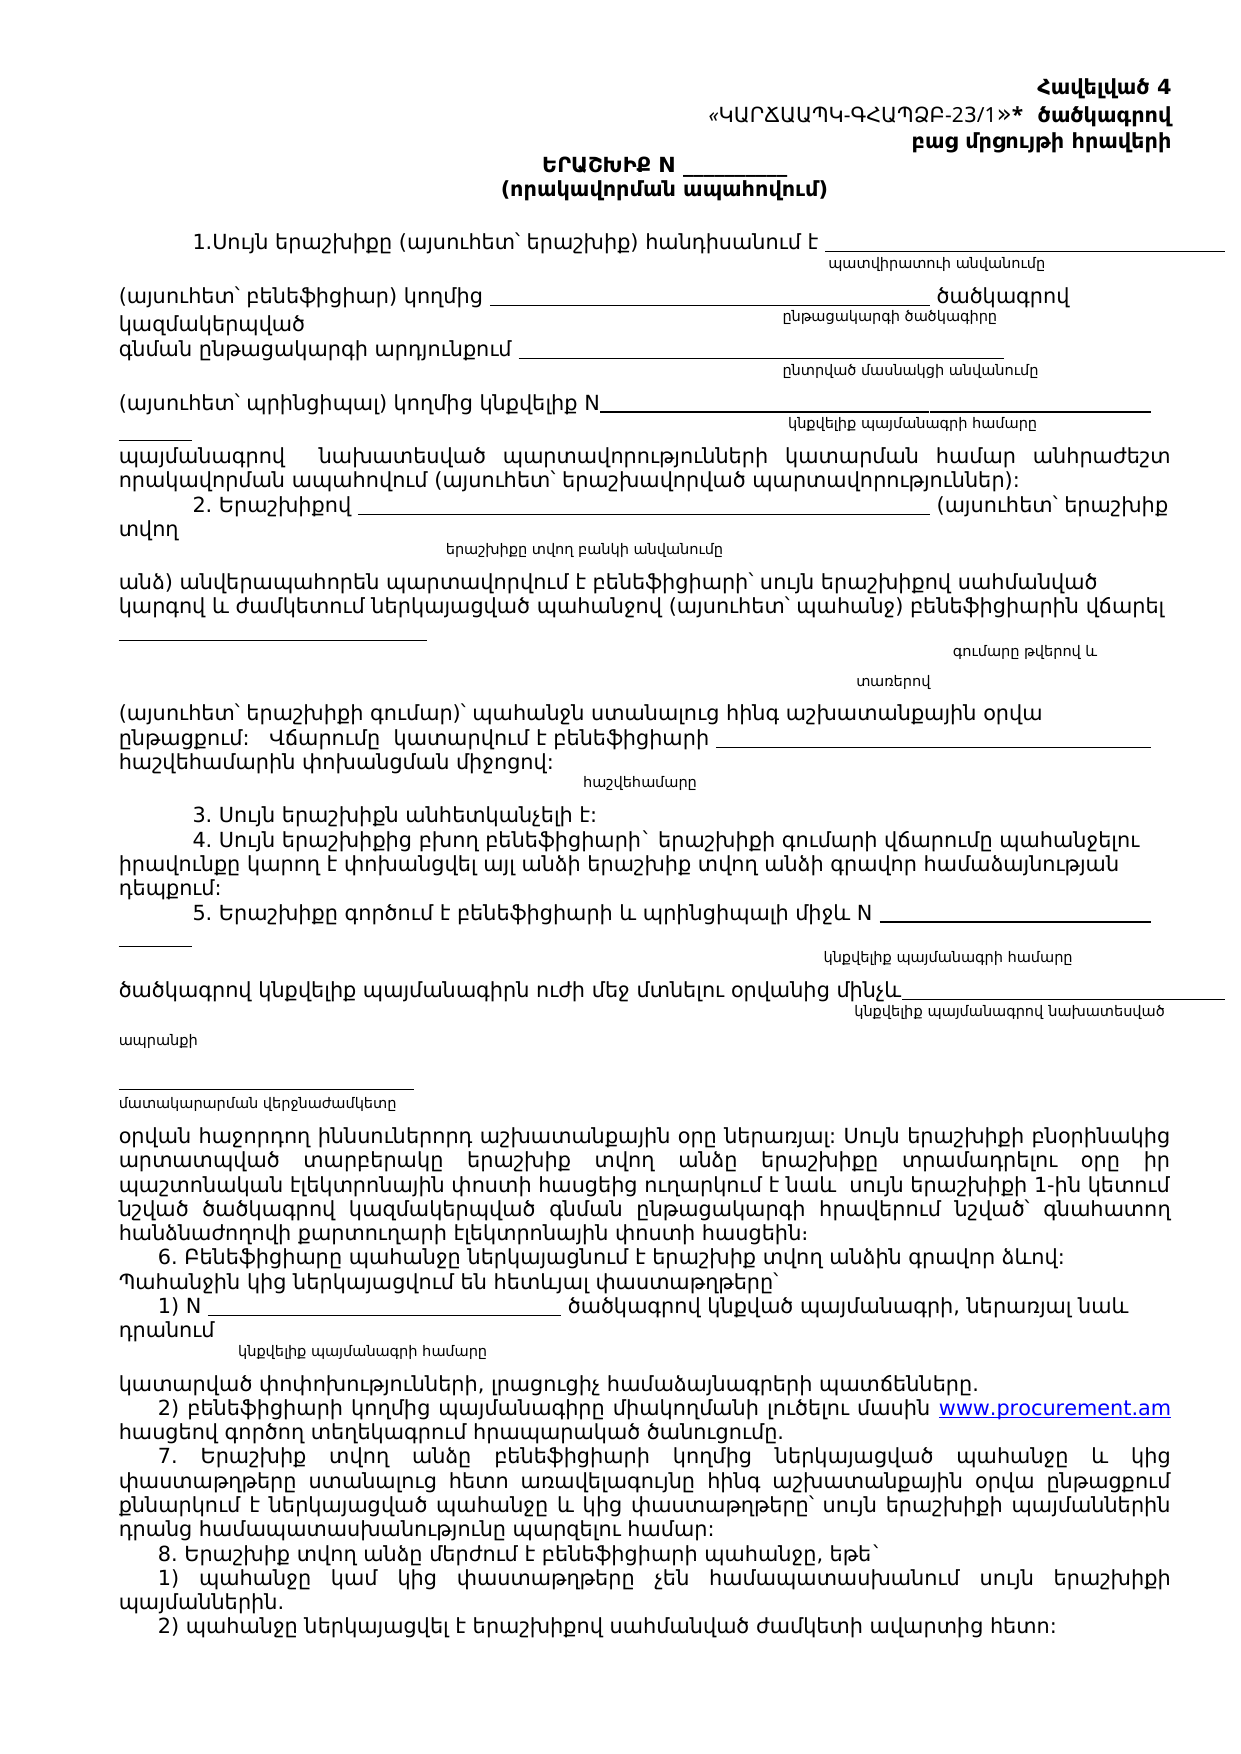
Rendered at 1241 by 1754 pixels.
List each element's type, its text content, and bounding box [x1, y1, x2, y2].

text 2) պահանջը ներկայացվել է երաշխիքով սահմանված ժամկետի ավարտից հետո: [118, 1614, 1171, 1639]
text կնքվելիք պայմանագրի համարը [118, 1342, 1171, 1372]
text (այսուհետ՝ պրինցիպալ) կողմից կնքվելիք N կնքվելիք պայմանագրի համարը [118, 391, 1171, 444]
text կնքվելիք պայմանագրի համարը [635, 949, 1171, 978]
text «ԿԱՐՃԱԱՊԿ-ԳՀԱՊՁԲ-23/1»* ծածկագրով [118, 99, 1171, 129]
text 3. Սույն երաշխիքն անհետկանչելի է: [118, 803, 1171, 828]
list կնքվելիք պայմանագրով նախատեսված ապրանքի [118, 1002, 1171, 1061]
text 1) N ծածկագրով կնքված պայմանագրի, ներառյալ նաև դրանում [118, 1294, 1171, 1342]
text (այսուհետ՝ երաշխիքի գումար)՝ պահանջն ստանալուց հինգ աշխատանքային օրվա ընթացքում: Վճարումը կատարվում է բենեֆիցիարի հաշվեհամարին փոխանցման միջոցով: [118, 701, 1171, 774]
text անձ) անվերապահորեն պարտավորվում է բենեֆիցիարի՝ սույն երաշխիքով սահմանված կարգով և ժամկետում ներկայացված պահանջով (այսուհետ՝ պահանջ) բենեֆիցիարին վճարել [118, 570, 1171, 643]
text (այսուհետ՝ բենեֆիցիար) կողմից ծածկագրով կազմակերպված ընթացակարգի ծածկագիրը [118, 284, 1171, 337]
text 6. Բենեֆիցիարը պահանջը ներկայացնում է երաշխիք տվող անձին գրավոր ձևով: Պահանջին կից ներկայացվում են հետևյալ փաստաթղթերը՝ [118, 1245, 1171, 1294]
text գումարը թվերով և տառերով [856, 643, 1171, 701]
text պատվիրատուի անվանումը [708, 254, 1171, 284]
text 4. Սույն երաշխիքից բխող բենեֆիցիարի` երաշխիքի գումարի վճարումը պահանջելու իրավունքը կարող է փոխանցվել այլ անձի երաշխիք տվող անձի գրավոր համաձայնության դեպքում: [118, 828, 1171, 901]
list մատակարարման վերջնաժամկետը [118, 1095, 1171, 1124]
text ընտրված մասնակցի անվանումը [118, 361, 1171, 391]
text Հավելված 4 [118, 75, 1171, 99]
text կատարված փոփոխությունների, լրացուցիչ համաձայնագրերի պատճենները. [118, 1372, 1171, 1396]
text գնման ընթացակարգի արդյունքում [118, 337, 1171, 361]
text բաց մրցույթի հրավերի [118, 129, 1171, 153]
text հաշվեհամարը [192, 774, 1171, 803]
list ծածկագրով կնքվելիք պայմանագիրն ուժի մեջ մտնելու օրվանից մինչև [118, 978, 1171, 1002]
text ԵՐԱՇԽԻՔ N __________ [118, 153, 1171, 177]
text 5. Երաշխիքը գործում է բենեֆիցիարի և պրինցիպալի միջև N [118, 901, 1171, 949]
text պայմանագրով նախատեսված պարտավորությունների կատարման համար անհրաժեշտ որակավորման ապահովում (այսուհետ՝ երաշխավորված պարտավորություններ): [118, 444, 1171, 493]
text 2) բենեֆիցիարի կողմից պայմանագիրը միակողմանի լուծելու մասին www.procurement.am հասցեով գործող տեղեկագրում հրապարակած ծանուցումը. [118, 1396, 1171, 1444]
text երաշխիքը տվող բանկի անվանումը [118, 541, 1171, 570]
list օրվան հաջորդող իննսուներորդ աշխատանքային օրը ներառյալ: Սույն երաշխիքի բնօրինակից արտատպված տարբերակը երաշխիք տվող անձը երաշխիքը տրամադրելու օրը իր պաշտոնական էլեկտրոնային փոստի հասցեից ուղարկում է նաև սույն երաշխիքի 1-ին կետում նշված ծածկագրով կազմակերպված գնման ընթացակարգի հրավերում նշված՝ գնահատող հանձնաժողովի քարտուղարի էլեկտրոնային փոստի հասցեին։ [118, 1124, 1171, 1245]
text 1) պահանջը կամ կից փաստաթղթերը չեն համապատասխանում սույն երաշխիքի պայմաններին. [118, 1566, 1171, 1614]
text 2. Երաշխիքով (այսուհետ՝ երաշխիք տվող [118, 493, 1171, 541]
text 8. Երաշխիք տվող անձը մերժում է բենեֆիցիարի պահանջը, եթե` [118, 1542, 1171, 1566]
text (որակավորման ապահովում) [118, 177, 1171, 201]
text 1.Սույն երաշխիքը (այսուհետ՝ երաշխիք) հանդիսանում է [118, 230, 1171, 254]
text 7. Երաշխիք տվող անձը բենեֆիցիարի կողմից ներկայացված պահանջը և կից փաստաթղթերը ստանալուց հետո առավելագույնը հինգ աշխատանքային օրվա ընթացքում քննարկում է ներկայացված պահանջը և կից փաստաթղթերը՝ սույն երաշխիքի պայմաններին դրանց համապատասխանությունը պարզելու համար: [118, 1444, 1171, 1542]
